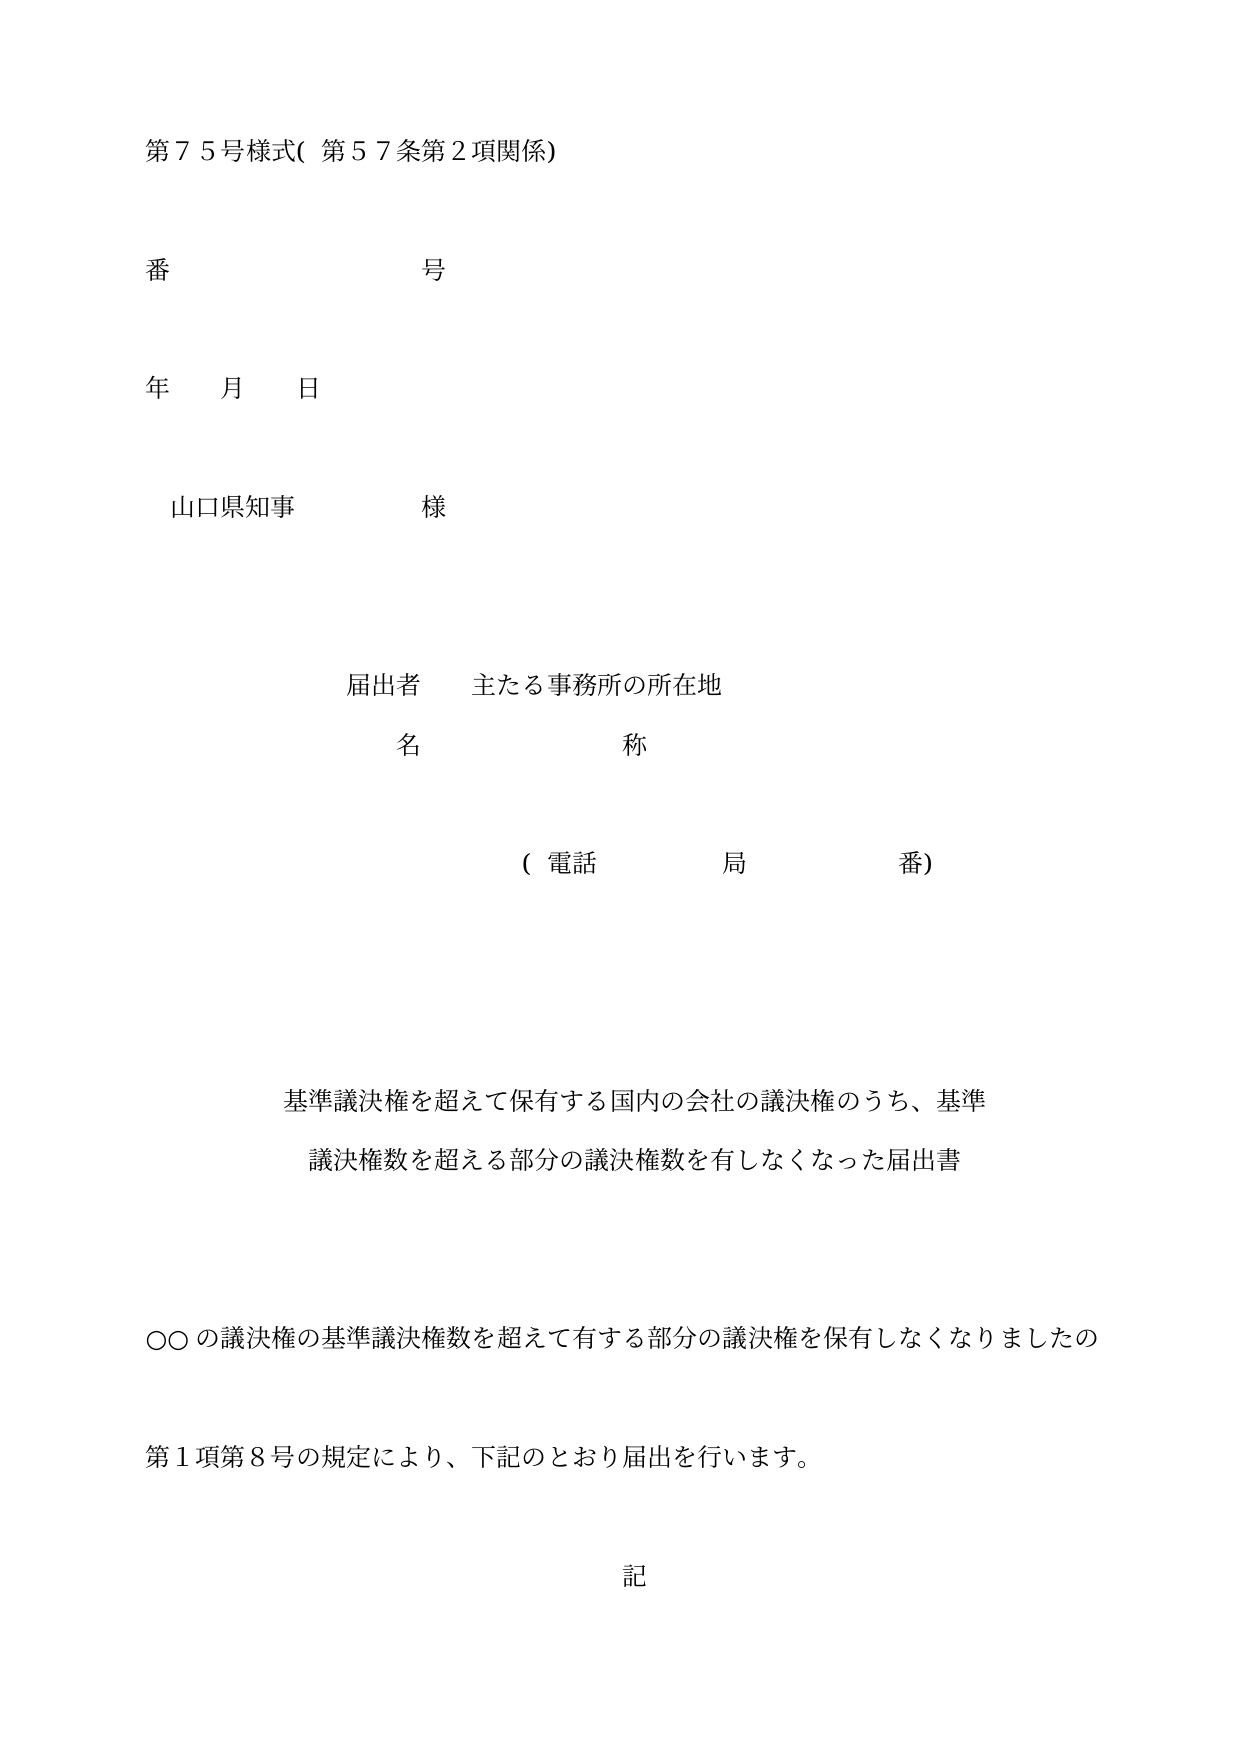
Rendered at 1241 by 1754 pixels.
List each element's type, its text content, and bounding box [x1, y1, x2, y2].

text (電話 局 番) [145, 832, 1124, 892]
text 基準議決権を超えて保有する国内の会社の議決権のうち、基準 [145, 1070, 1124, 1129]
text 記 [145, 1545, 1124, 1604]
text 第１項第８号の規定により、下記のとおり届出を行います。 [145, 1426, 1124, 1486]
text 番 号 [145, 179, 1124, 298]
text 第７５号様式(第５７条第２項関係) [145, 120, 1124, 179]
text 議決権数を超える部分の議決権数を有しなくなった届出書 [145, 1129, 1124, 1189]
text 山口県知事 様 [145, 476, 1124, 536]
text 名 称 [145, 714, 1124, 773]
text 年 月 日 [145, 298, 1124, 417]
text ○○の議決権の基準議決権数を超えて有する部分の議決権を保有しなくなりましたの [145, 1307, 1124, 1367]
text 届出者 主たる事務所の所在地 [145, 654, 1124, 714]
